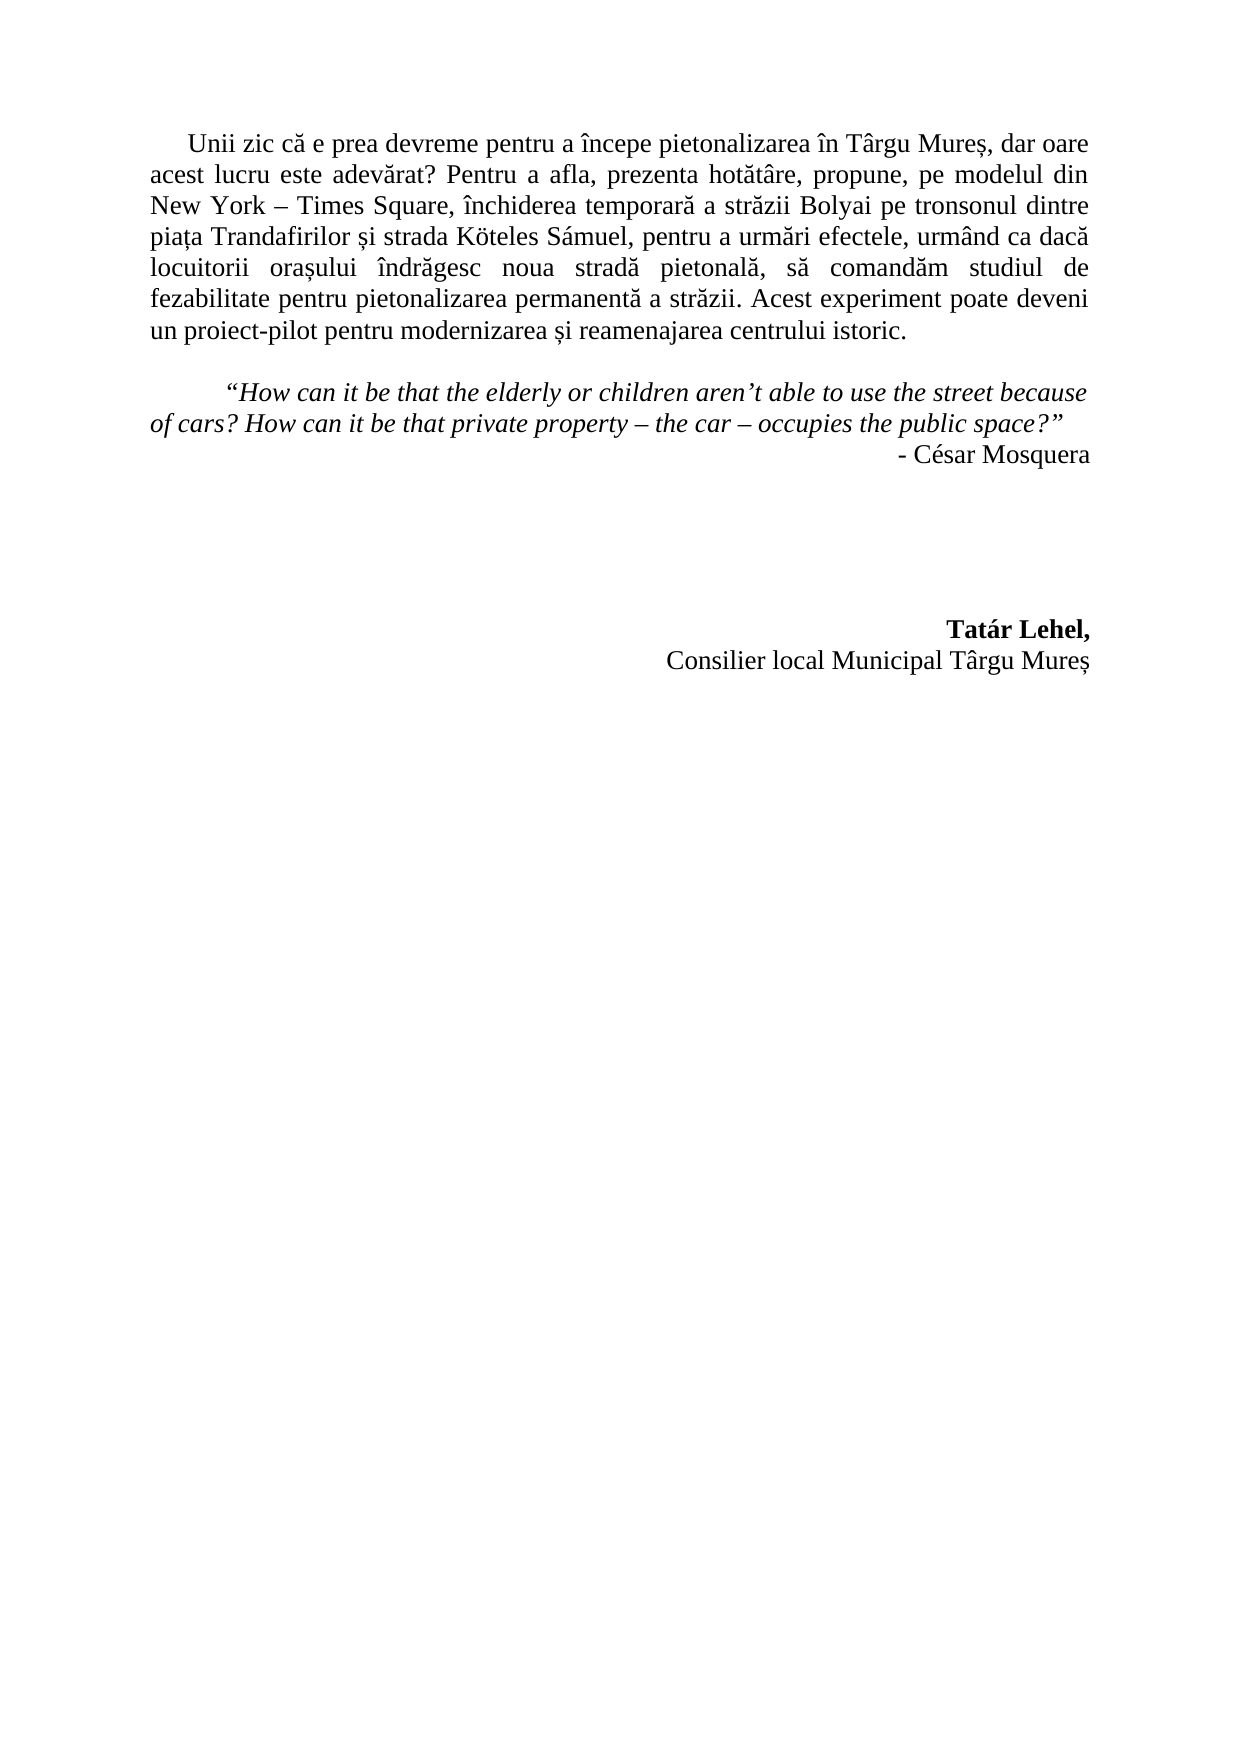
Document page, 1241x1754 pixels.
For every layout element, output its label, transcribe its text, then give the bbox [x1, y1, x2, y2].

text “How can it be that the elderly or children aren’t able to use the street because of cars? How can it be that private property – the car – occupies the public space?” [150, 376, 1090, 438]
text Tatár Lehel, [150, 613, 1090, 644]
text - César Mosquera [150, 438, 1090, 469]
text Consilier local Municipal Târgu Mureș [150, 644, 1090, 676]
text Unii zic că e prea devreme pentru a începe pietonalizarea în Târgu Mureș, dar oare acest lucru este adevărat? Pentru a afla, prezenta hotătâre, propune, pe modelul din New York – Times Square, închiderea temporară a străzii Bolyai pe tronsonul dintre piața Trandafirilor și strada Köteles Sámuel, pentru a urmări efectele, urmând ca dacă locuitorii orașului îndrăgesc noua stradă pietonală, să comandăm studiul de fezabilitate pentru pietonalizarea permanentă a străzii. Acest experiment poate deveni un proiect-pilot pentru modernizarea și reamenajarea centrului istoric. [150, 127, 1090, 345]
